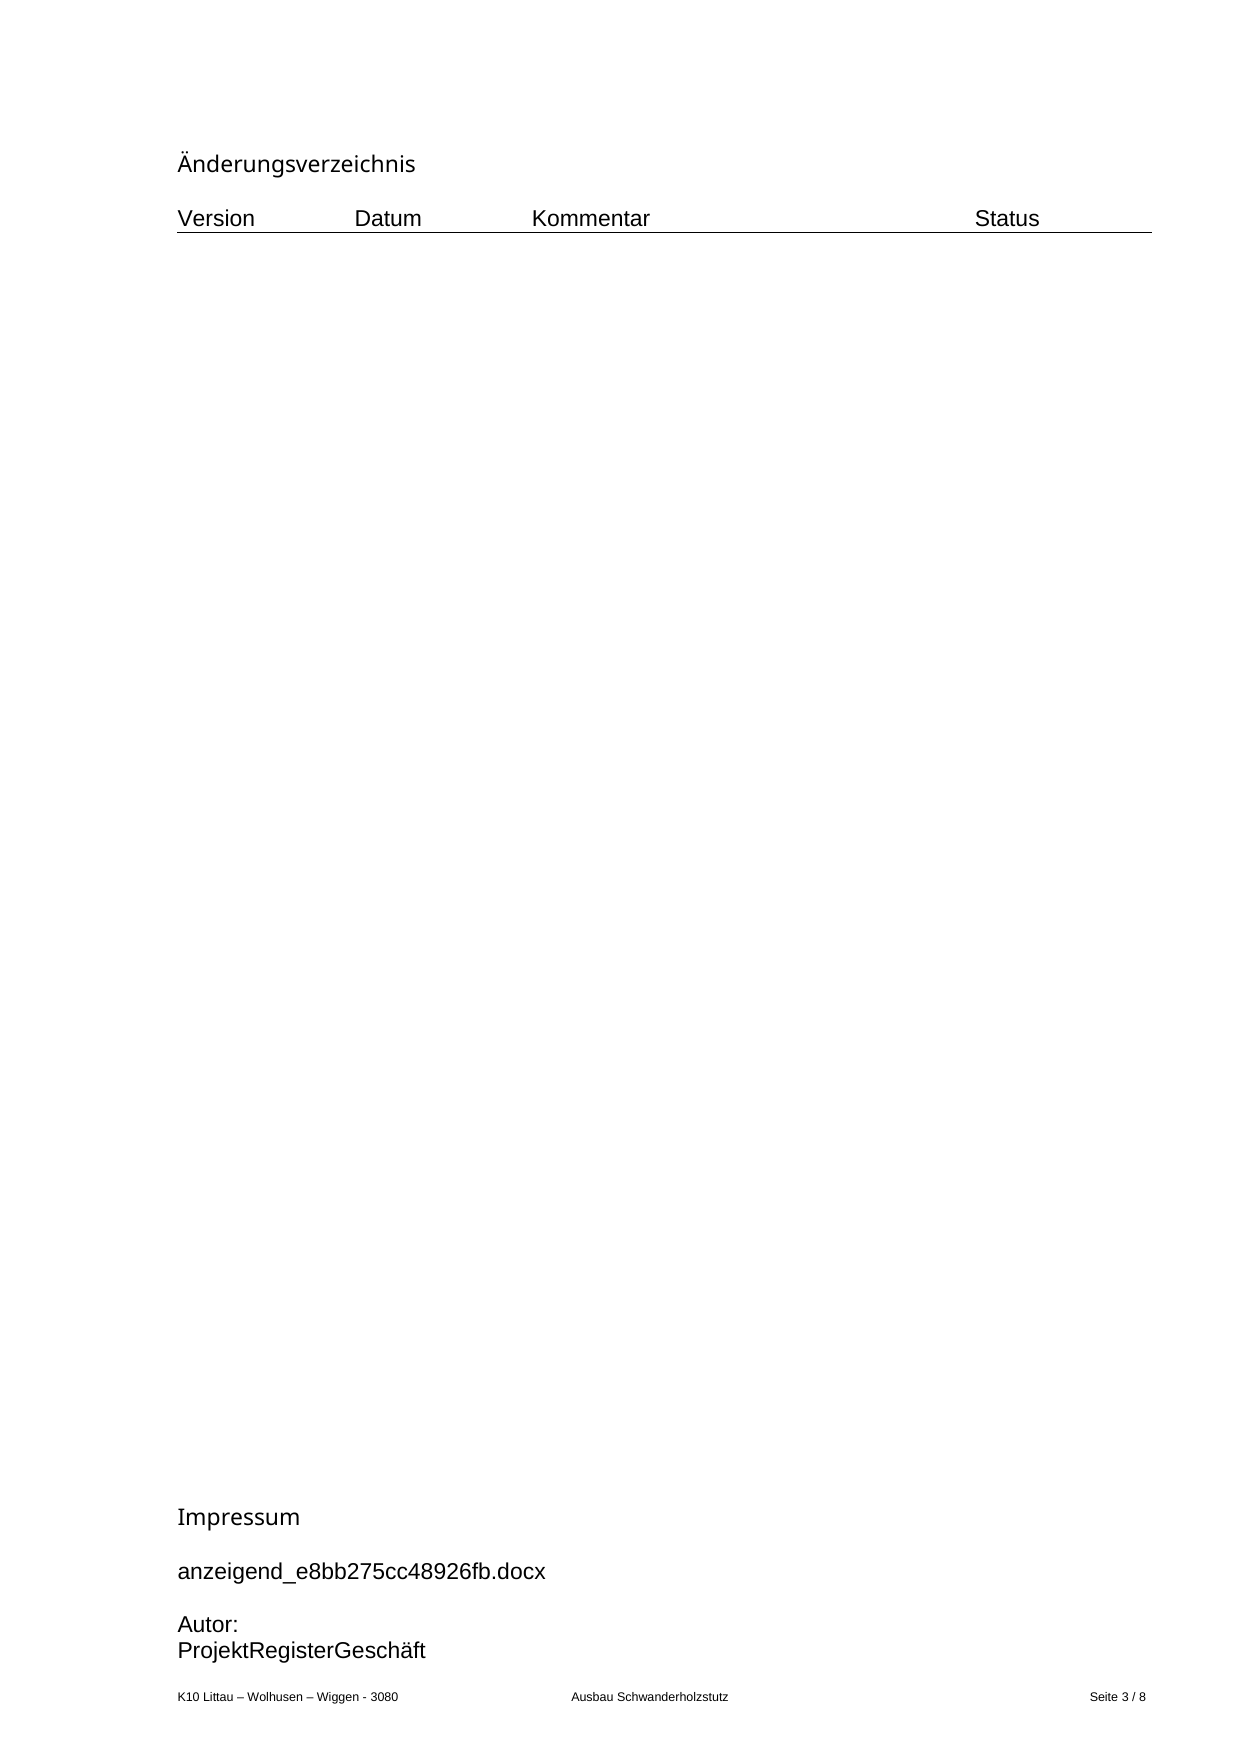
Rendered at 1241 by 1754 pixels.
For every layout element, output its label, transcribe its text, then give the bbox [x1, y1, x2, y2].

text Version Datum Kommentar Status [177, 205, 1152, 232]
text Änderungsverzeichnis [177, 148, 1152, 179]
